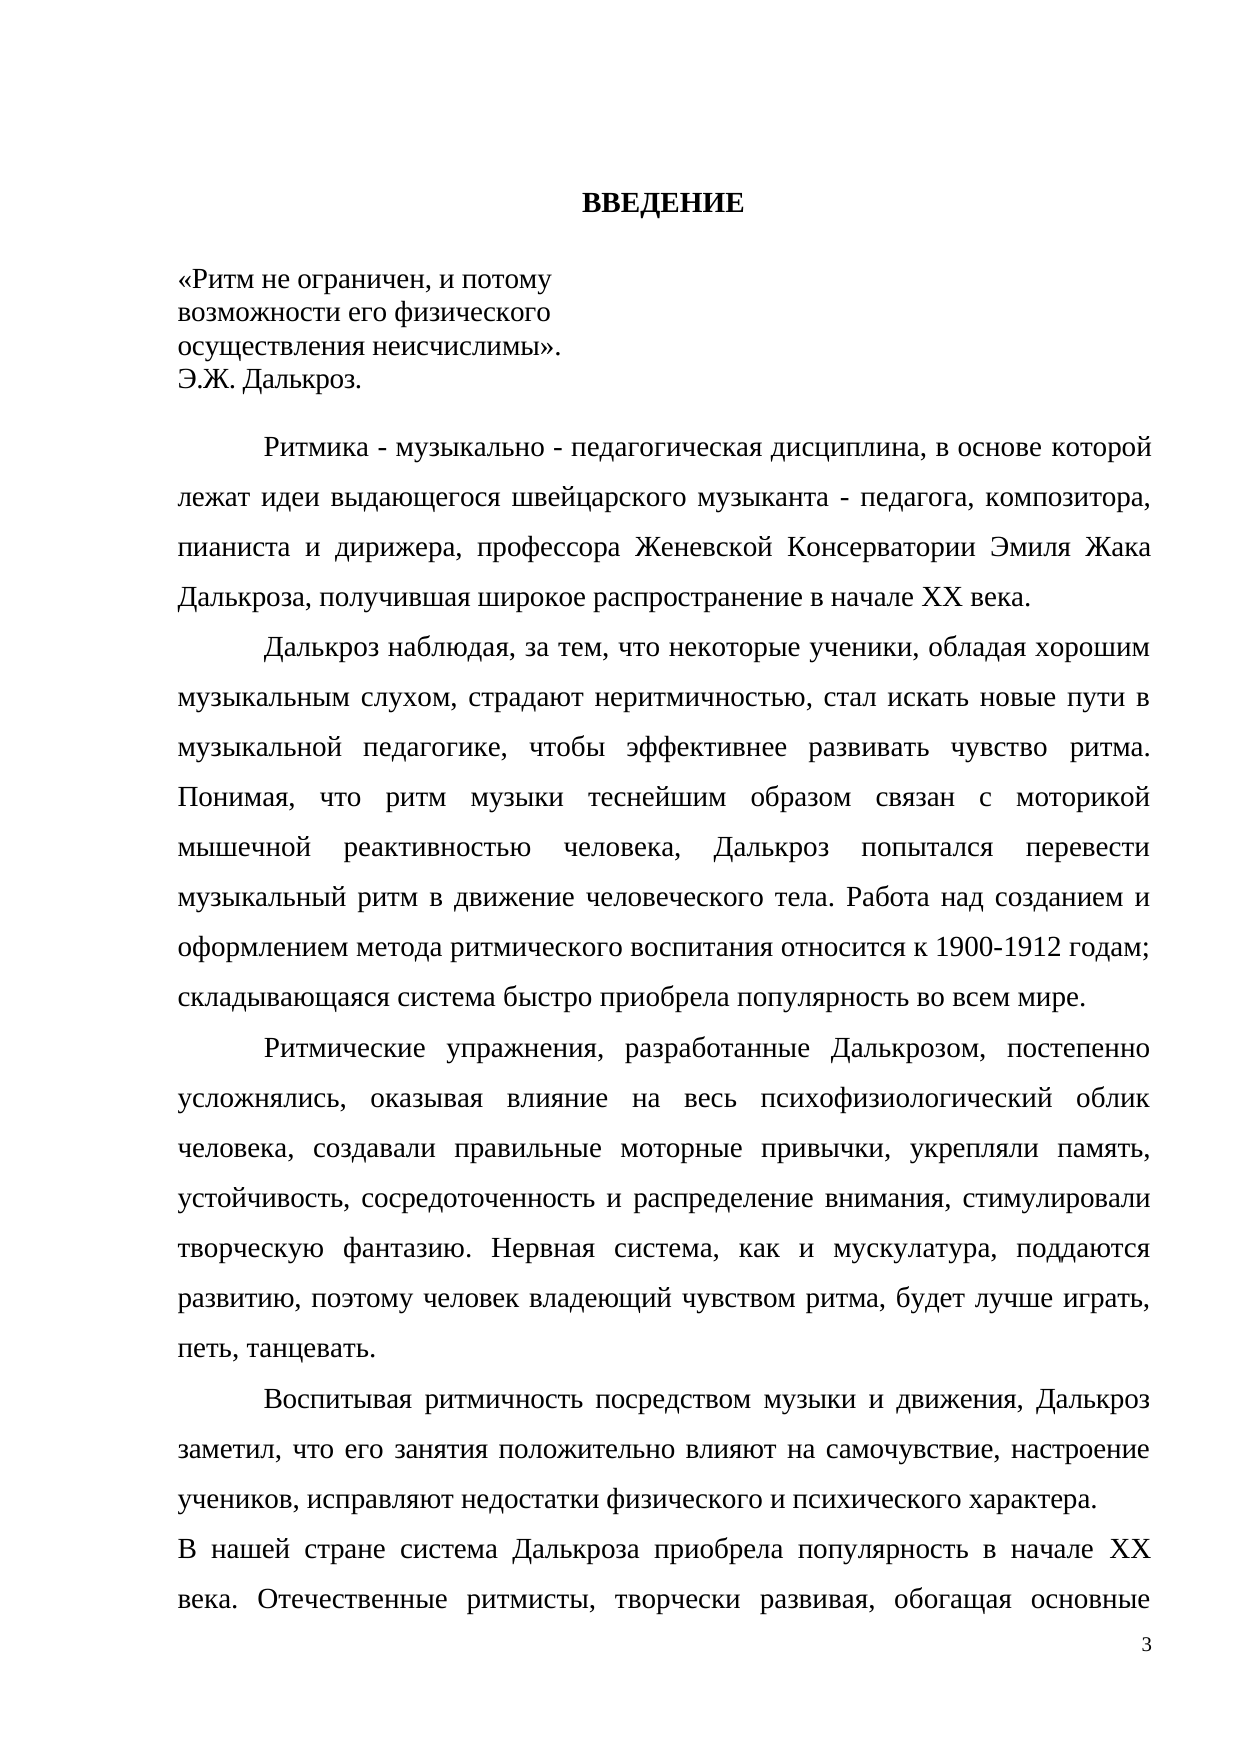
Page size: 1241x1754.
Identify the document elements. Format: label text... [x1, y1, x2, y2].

text Далькроз наблюдая, за тем, что некоторые ученики, обладая хорошим музыкальным слухом, страдают неритмичностью, стал искать новые пути в музыкальной педагогике, чтобы эффективнее развивать чувство ритма. Понимая, что ритм музыки теснейшим образом связан с моторикой мышечной реактивностью человека, Далькроз попытался перевести музыкальный ритм в движение человеческого тела. Работа над созданием и оформлением метода ритмического воспитания относится к 1900-1912 годам; складывающаяся система быстро приобрела популярность во всем мире. [177, 616, 1151, 1016]
text Воспитывая ритмичность посредством музыки и движения, Далькроз заметил, что его занятия положительно влияют на самочувствие, настроение учеников, исправляют недостатки физического и психического характера. [177, 1368, 1150, 1518]
text возможности его физического [177, 295, 1150, 328]
text Ритмика - музыкально - педагогическая дисциплина, в основе которой лежат идеи выдающегося швейцарского музыканта - педагога, композитора, пианиста и дирижера, профессора Женевской Консерватории Эмиля Жака Далькроза, получившая широкое распространение в начале XX века. [177, 416, 1152, 616]
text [177, 1518, 1151, 1618]
text Э.Ж. Далькроз. [177, 362, 1149, 395]
text Ритмические упражнения, разработанные Далькрозом, постепенно усложнялись, оказывая влияние на весь психофизиологический облик человека, создавали правильные моторные привычки, укрепляли память, устойчивость, сосредоточенность и распределение внимания, стимулировали творческую фантазию. Нервная система, как и мускулатура, поддаются развитию, поэтому человек владеющий чувством ритма, будет лучше играть, петь, танцевать. [177, 1017, 1151, 1367]
text «Ритм не ограничен, и потому [177, 261, 1151, 295]
text осуществления неисчислимы». [177, 328, 1149, 362]
text ВВЕДЕНИЕ [177, 185, 1149, 219]
